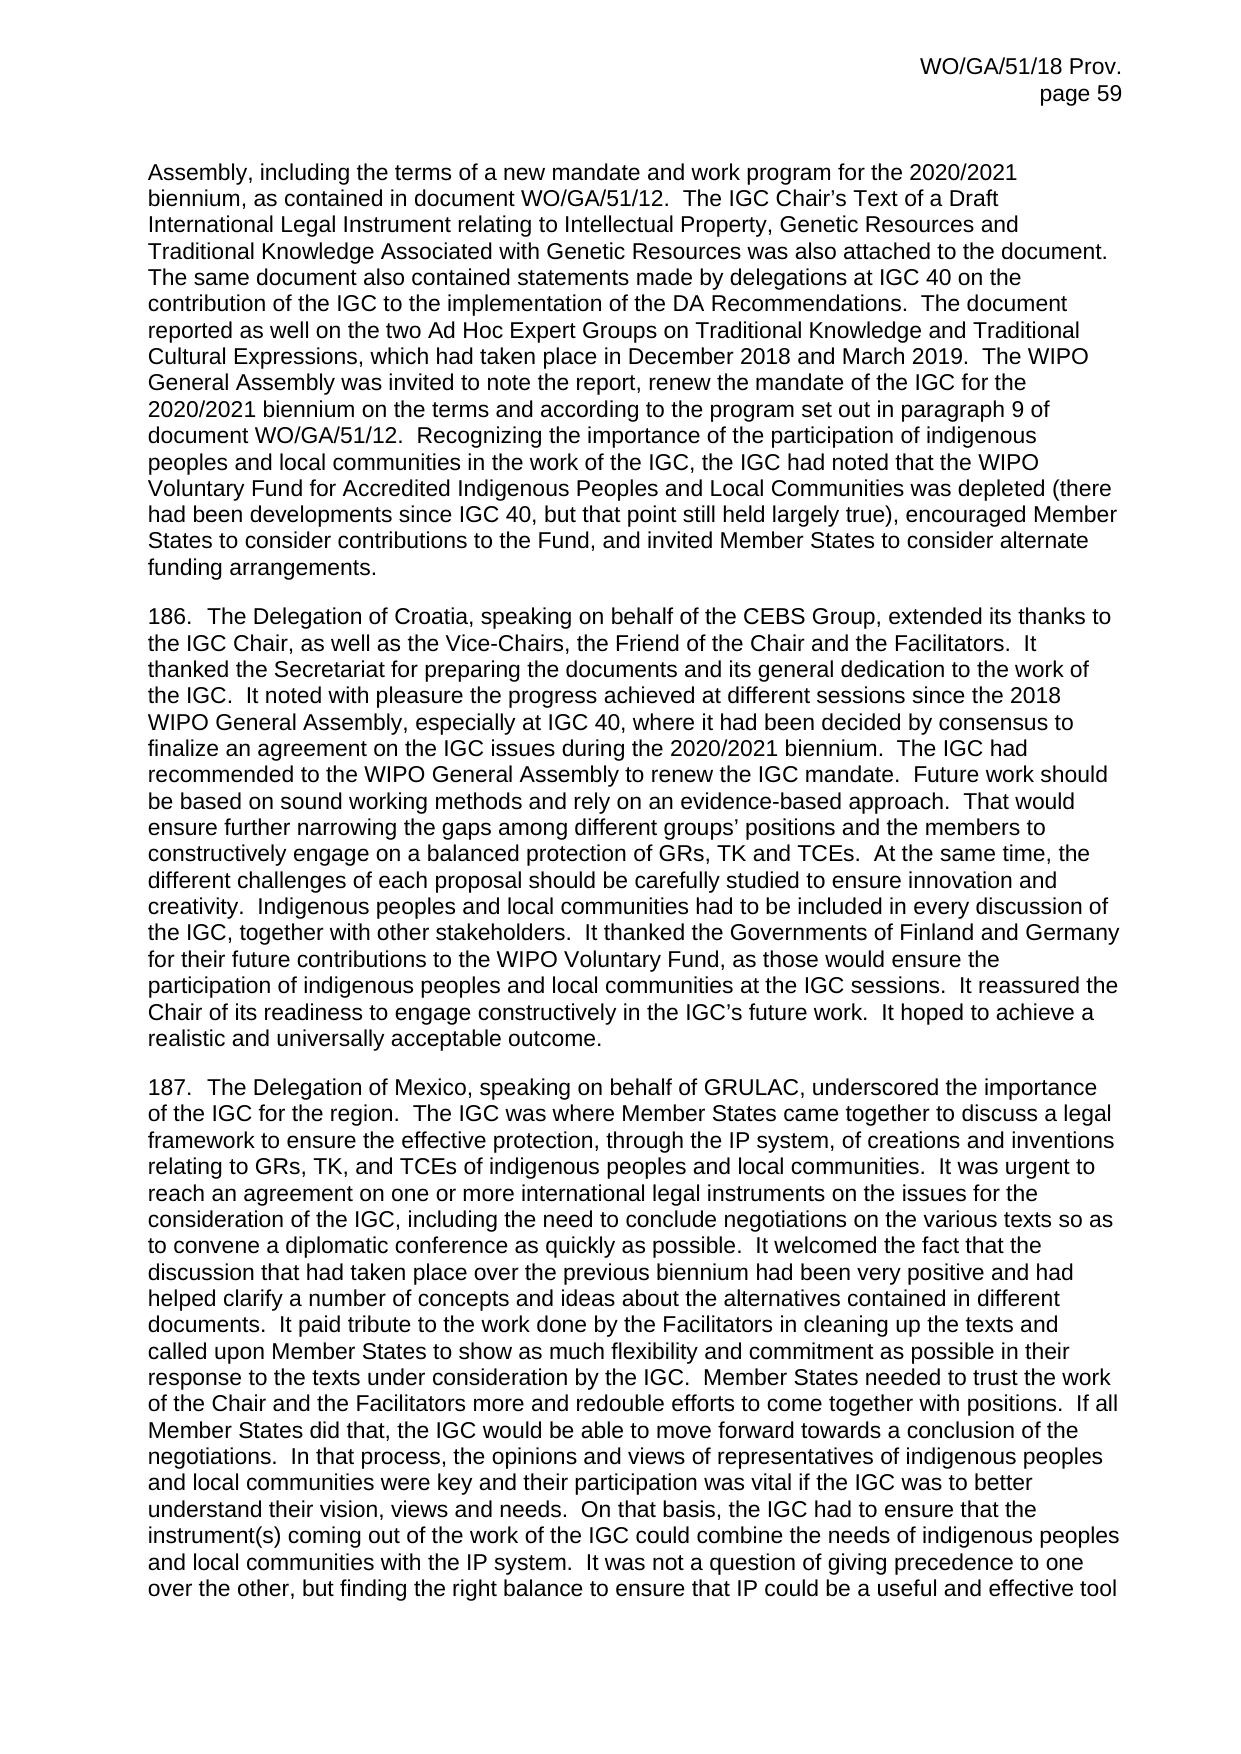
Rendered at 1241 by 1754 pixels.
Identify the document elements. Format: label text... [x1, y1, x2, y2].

text The Delegation of Croatia, speaking on behalf of the CEBS Group, extended its thanks to the IGC Chair, as well as the Vice-Chairs, the Friend of the Chair and the Facilitators. It thanked the Secretariat for preparing the documents and its general dedication to the work of the IGC. It noted with pleasure the progress achieved at different sessions since the 2018 WIPO General Assembly, especially at IGC 40, where it had been decided by consensus to finalize an agreement on the IGC issues during the 2020/2021 biennium. The IGC had recommended to the WIPO General Assembly to renew the IGC mandate. Future work should be based on sound working methods and rely on an evidence-based approach. That would ensure further narrowing the gaps among different groups’ positions and the members to constructively engage on a balanced protection of GRs, TK and TCEs. At the same time, the different challenges of each proposal should be carefully studied to ensure innovation and creativity. Indigenous peoples and local communities had to be included in every discussion of the IGC, together with other stakeholders. It thanked the Governments of Finland and Germany for their future contributions to the WIPO Voluntary Fund, as those would ensure the participation of indigenous peoples and local communities at the IGC sessions. It reassured the Chair of its readiness to engage constructively in the IGC’s future work. It hoped to achieve a realistic and universally acceptable outcome. [148, 603, 1122, 1051]
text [148, 1074, 1122, 1601]
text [148, 158, 1122, 580]
